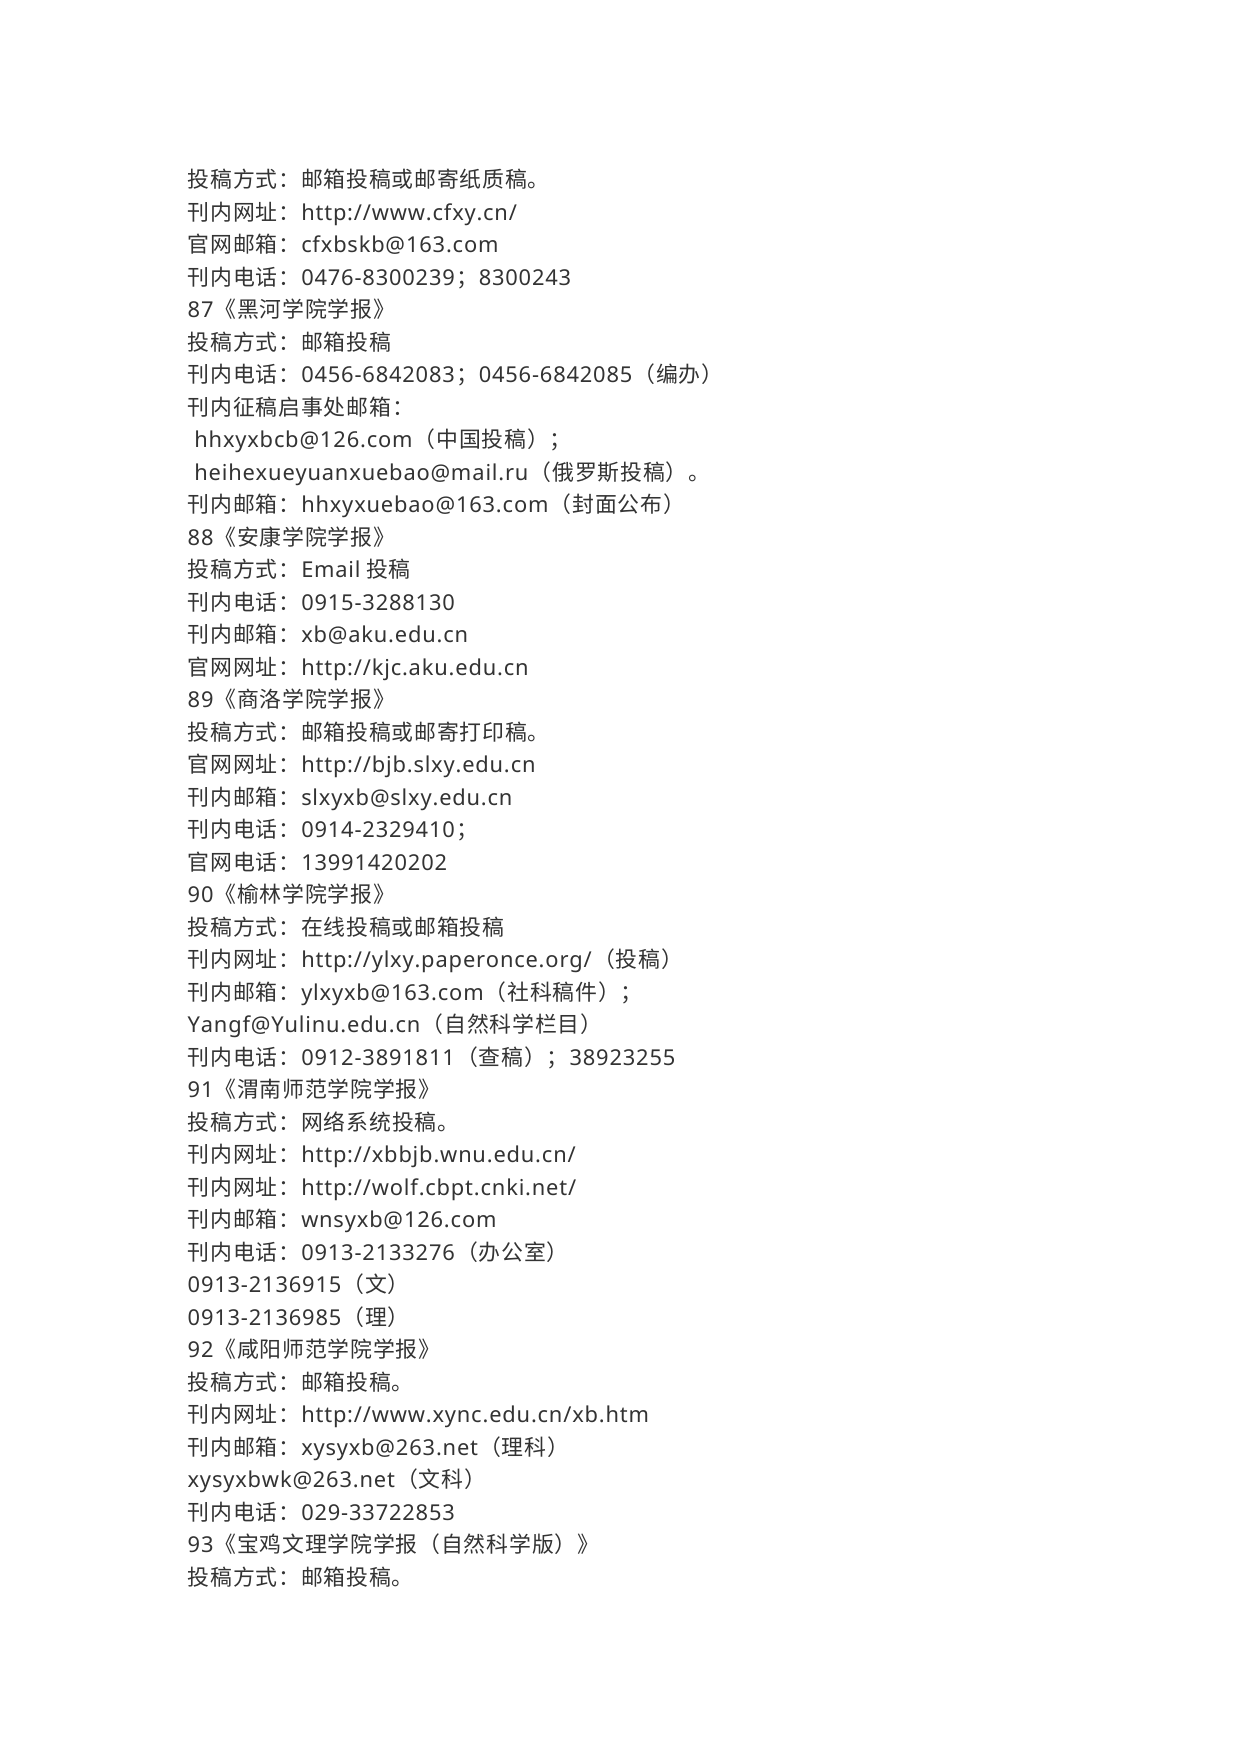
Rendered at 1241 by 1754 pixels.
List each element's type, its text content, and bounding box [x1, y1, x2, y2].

text 官网邮箱：cfxbskb@163.com [187, 227, 1053, 259]
text 投稿方式：Email投稿 [187, 552, 1053, 584]
text 刊内网址：http://www.xync.edu.cn/xb.htm [187, 1397, 1053, 1429]
text 刊内网址：http://ylxy.paperonce.org/（投稿） [187, 942, 1053, 974]
text 投稿方式：邮箱投稿 [187, 324, 1053, 357]
text 投稿方式：邮箱投稿。 [187, 1559, 1053, 1592]
text 87《黑河学院学报》 [187, 292, 1053, 324]
text 投稿方式：网络系统投稿。 [187, 1104, 1053, 1137]
text 刊内邮箱：ylxyxb@163.com（社科稿件）； [187, 974, 1053, 1007]
text 投稿方式：邮箱投稿或邮寄纸质稿。 [187, 162, 1053, 194]
text 88《安康学院学报》 [187, 519, 1053, 552]
text 刊内电话：0476-8300239；8300243 [187, 259, 1053, 292]
text 0913-2136915（文） [187, 1267, 1053, 1299]
text 刊内网址：http://xbbjb.wnu.edu.cn/ [187, 1137, 1053, 1169]
text 93《宝鸡文理学院学报（自然科学版）》 [187, 1527, 1053, 1559]
text 刊内邮箱：xb@aku.edu.cn [187, 617, 1053, 649]
text 刊内邮箱：hhxyxuebao@163.com（封面公布） [187, 487, 1053, 519]
text 91《渭南师范学院学报》 [187, 1072, 1053, 1104]
text 刊内电话：0915-3288130 [187, 584, 1053, 617]
text 刊内征稿启事处邮箱： [187, 389, 1053, 422]
text 刊内邮箱：wnsyxb@126.com [187, 1202, 1053, 1234]
text xysyxbwk@263.net（文科） [187, 1462, 1053, 1494]
text 投稿方式：在线投稿或邮箱投稿 [187, 909, 1053, 942]
text 刊内邮箱：slxyxb@slxy.edu.cn [187, 779, 1053, 812]
text heihexueyuanxuebao@mail.ru（俄罗斯投稿）。 [187, 454, 1053, 487]
text 0913-2136985（理） [187, 1299, 1053, 1332]
text 官网网址：http://bjb.slxy.edu.cn [187, 747, 1053, 779]
text 官网电话：13991420202 [187, 844, 1053, 877]
text 刊内电话：029-33722853 [187, 1494, 1053, 1527]
text 刊内邮箱：xysyxb@263.net（理科） [187, 1429, 1053, 1462]
text 刊内网址：http://wolf.cbpt.cnki.net/ [187, 1169, 1053, 1202]
text hhxyxbcb@126.com（中国投稿）； [187, 422, 1053, 454]
text 刊内电话：0912-3891811（查稿）；38923255 [187, 1039, 1053, 1072]
text 刊内电话：0914-2329410； [187, 812, 1053, 844]
text 刊内网址：http://www.cfxy.cn/ [187, 194, 1053, 227]
text 投稿方式：邮箱投稿。 [187, 1364, 1053, 1397]
text 92《咸阳师范学院学报》 [187, 1332, 1053, 1364]
text 投稿方式：邮箱投稿或邮寄打印稿。 [187, 714, 1053, 747]
text Yangf@Yulinu.edu.cn（自然科学栏目） [187, 1007, 1053, 1039]
text 刊内电话：0456-6842083；0456-6842085（编办） [187, 357, 1053, 389]
text 刊内电话：0913-2133276（办公室） [187, 1234, 1053, 1267]
text 89《商洛学院学报》 [187, 682, 1053, 714]
text 90《榆林学院学报》 [187, 877, 1053, 909]
text 官网网址：http://kjc.aku.edu.cn [187, 649, 1053, 682]
